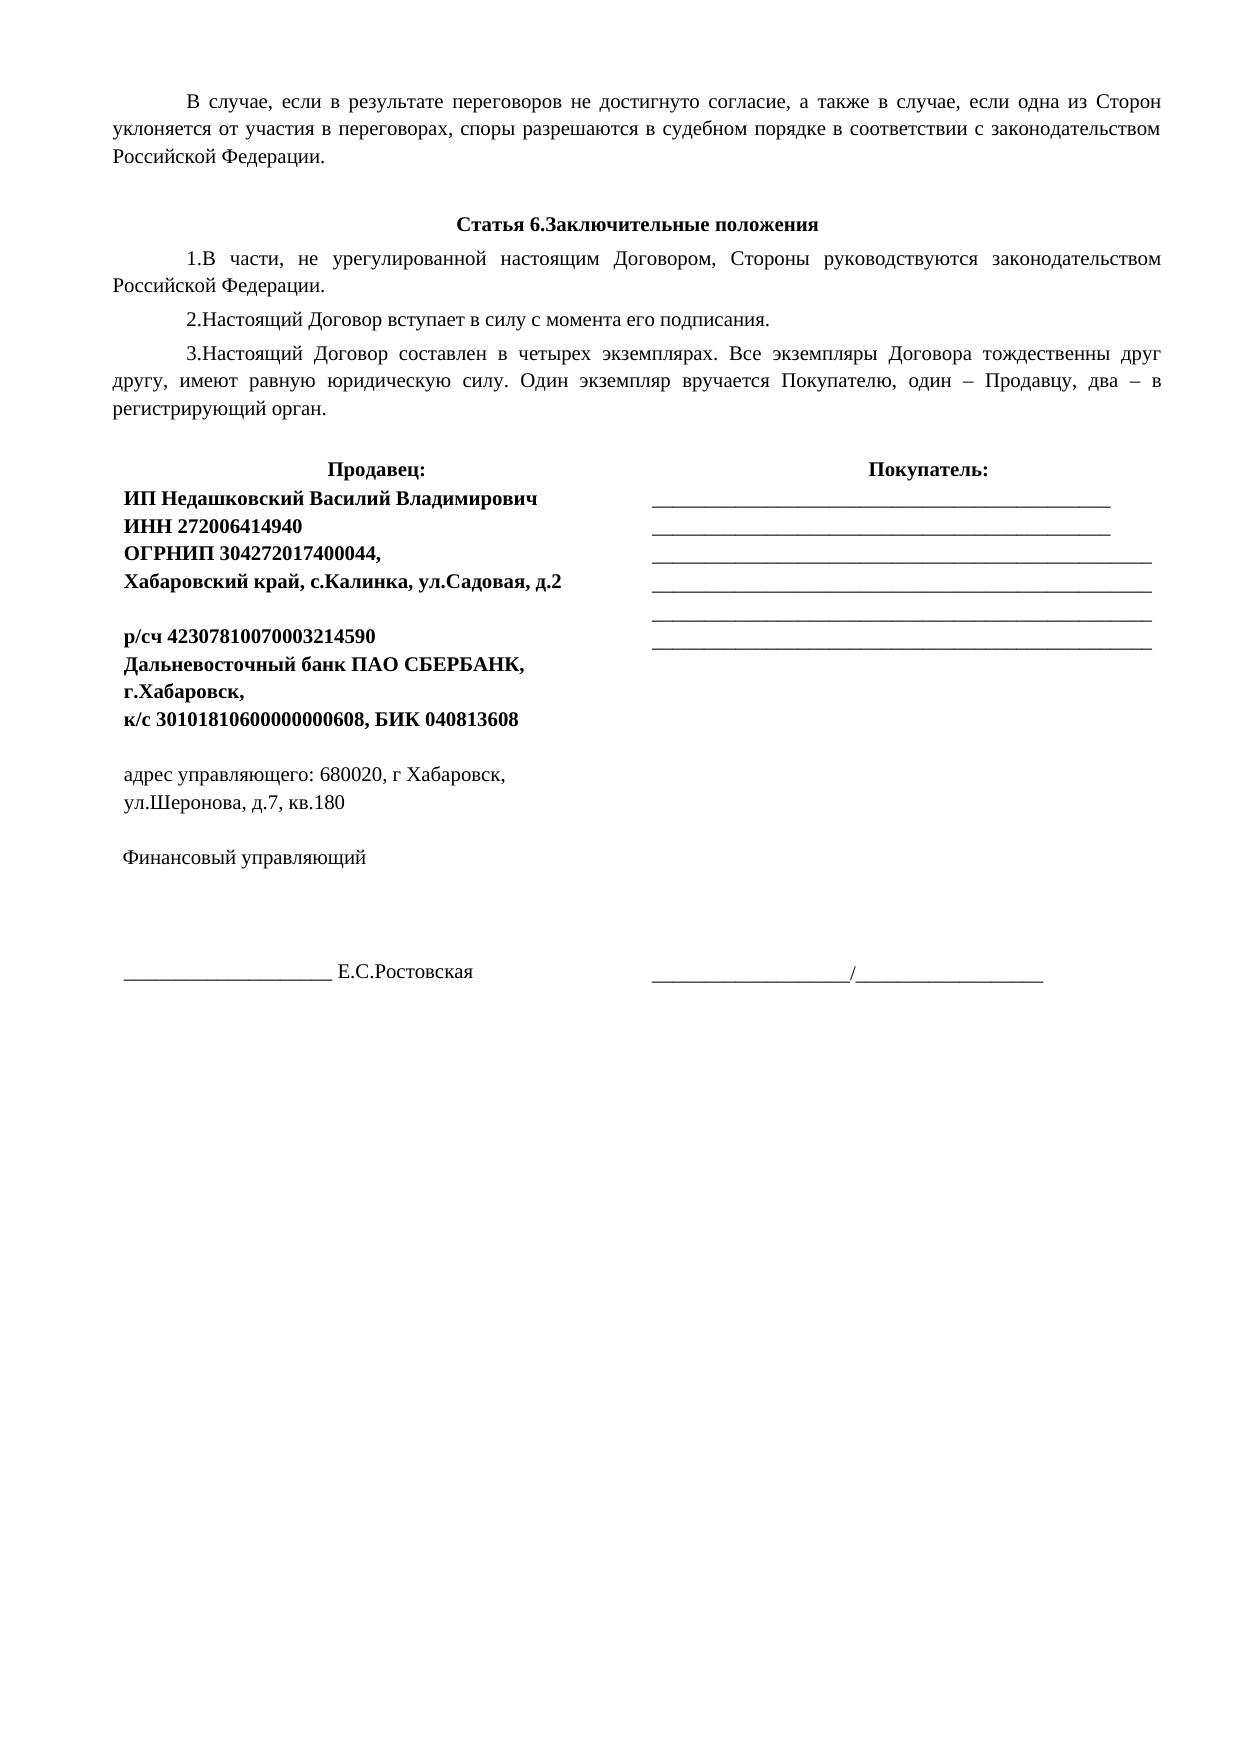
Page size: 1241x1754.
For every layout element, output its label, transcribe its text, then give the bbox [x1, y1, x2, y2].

table_cell ____________________________________________ ____________________________________________ [641, 486, 1216, 542]
table_cell ИП Недашковский Василий Владимирович ИНН 272006414940 ОГРНИП 304272017400044, Хабаровский край, с.Калинка, ул.Садовая, д.2 р/сч 42307810070003214590 Дальневосточный банк ПАО СБЕРБАНК, г.Хабаровск, к/с 30101810600000000608, БИК 040813608 адрес управляющего: 680020, г Хабаровск, ул.Шеронова, д.7, кв.180 Финансовый управляющий ____________________ Е.С.Ростовская [113, 486, 641, 989]
text В случае, если в результате переговоров не достигнуто согласие, а также в случае, если одна из Сторон уклоняется от участия в переговорах, споры разрешаются в судебном порядке в соответствии с законодательством Российской Федерации. [112, 89, 1162, 168]
text 1.В части, не урегулированной настоящим Договором, Стороны руководствуются законодательством Российской Федерации. [112, 245, 1162, 297]
text 3.Настоящий Договор составлен в четырех экземплярах. Все экземпляры Договора тождественны друг другу, имеют равную юридическую силу. Один экземпляр вручается Покупателю, один – Продавцу, два – в регистрирующий орган. [112, 341, 1162, 420]
text 2.Настоящий Договор вступает в силу с момента его подписания. [112, 307, 1162, 331]
text Статья 6.Заключительные положения [112, 212, 1162, 236]
table_cell ________________________________________________ [641, 542, 1216, 571]
table_cell ___________________/__________________ [641, 657, 1216, 989]
table_cell ________________________________________________ [641, 600, 1216, 628]
table_cell ________________________________________________ [641, 571, 1216, 599]
table_header Покупатель: [641, 458, 1216, 486]
table_header Продавец: [113, 458, 641, 486]
table_cell ________________________________________________ [641, 628, 1216, 657]
